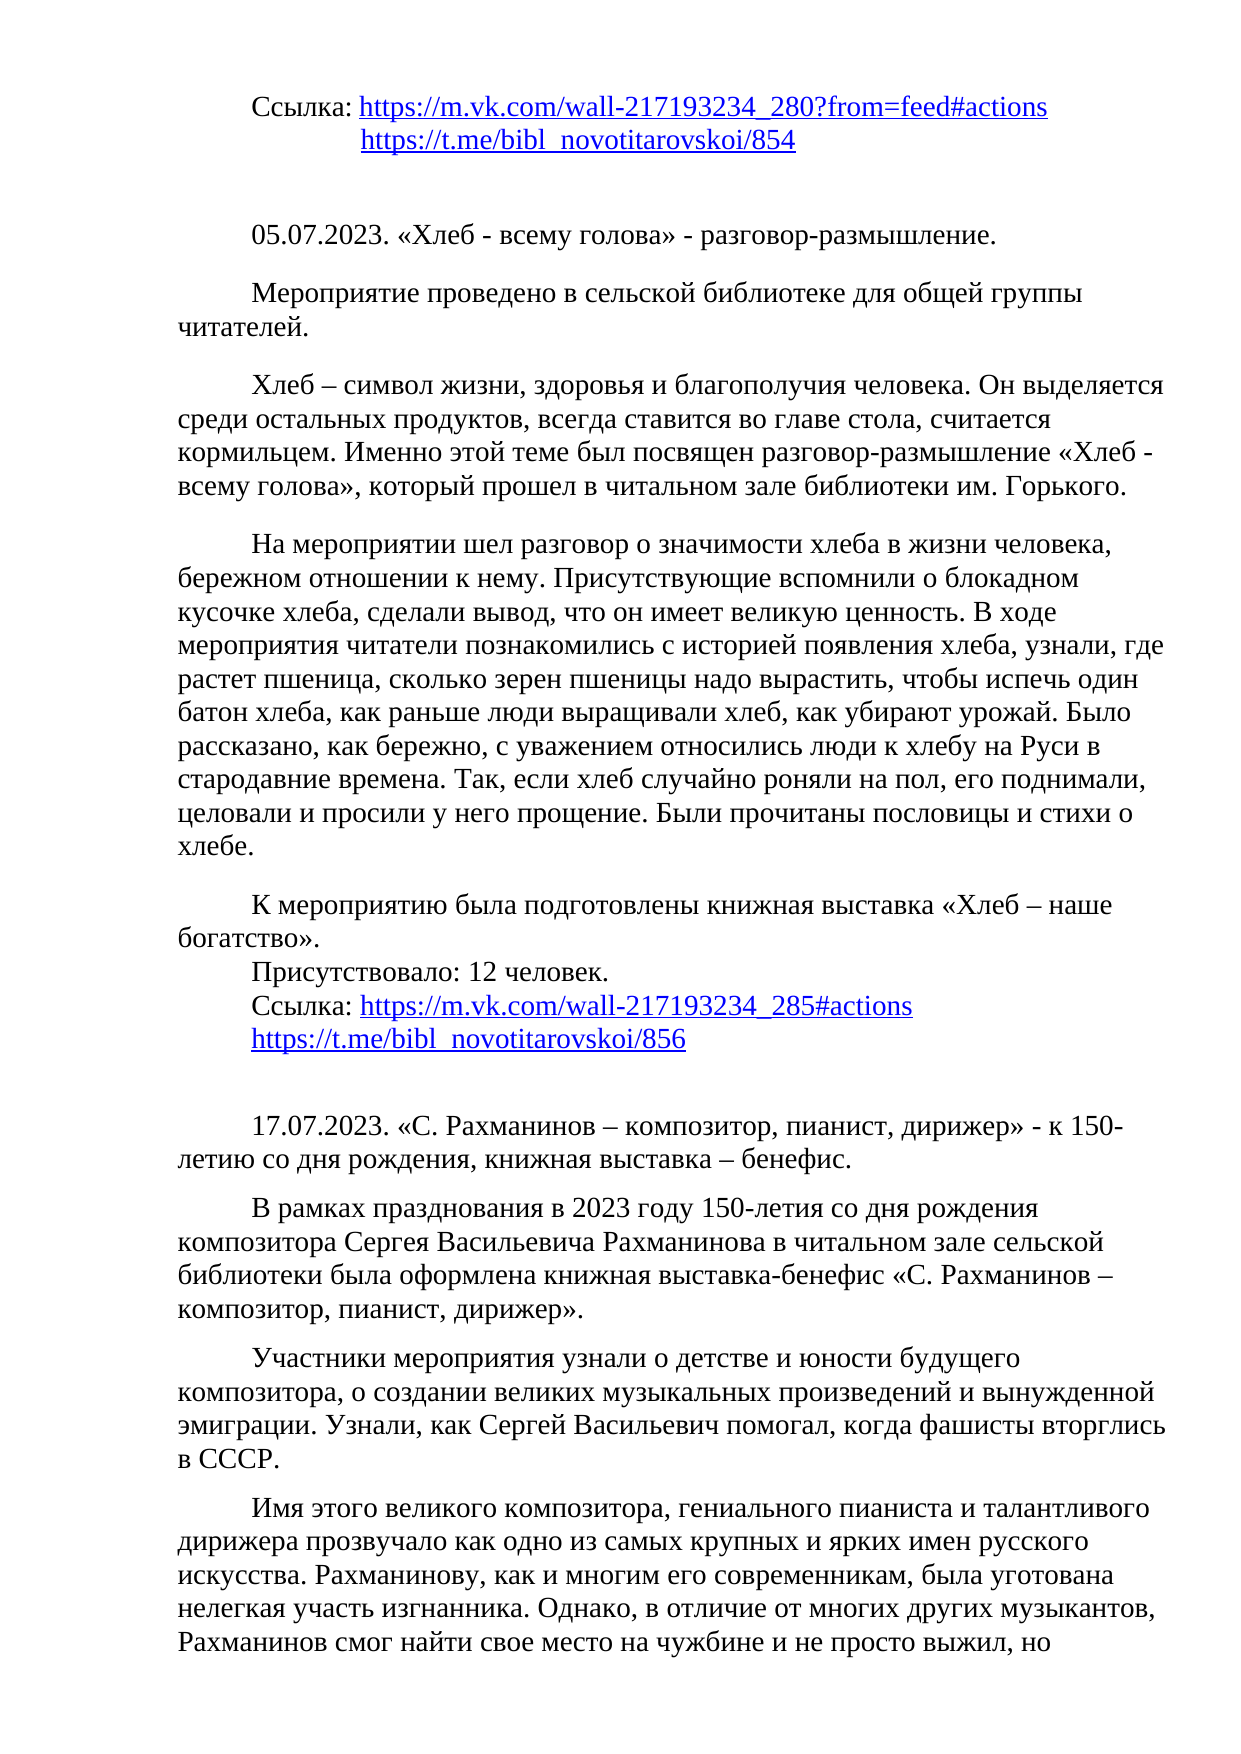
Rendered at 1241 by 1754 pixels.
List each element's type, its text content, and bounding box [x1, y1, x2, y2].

text 17.07.2023. «С. Рахманинов – композитор, пианист, дирижер» - к 150-летию со дня рождения, книжная выставка – бенефис. [177, 1108, 1167, 1175]
text https://t.me/bibl_novotitarovskoi/854 [177, 122, 1167, 156]
text В рамках празднования в 2023 году 150-летия со дня рождения композитора Сергея Васильевича Рахманинова в читальном зале сельской библиотеки была оформлена книжная выставка-бенефис «С. Рахманинов – композитор, пианист, дирижер». [177, 1190, 1167, 1324]
text 05.07.2023. «Хлеб - всему голова» - разговор-размышление. [177, 217, 1167, 250]
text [177, 1490, 1167, 1658]
text Ссылка: https://m.vk.com/wall-217193234_280?from=feed#actions [177, 89, 1167, 122]
text На мероприятии шел разговор о значимости хлеба в жизни человека, бережном отношении к нему. Присутствующие вспомнили о блокадном кусочке хлеба, сделали вывод, что он имеет великую ценность. В ходе мероприятия читатели познакомились с историей появления хлеба, узнали, где растет пшеница, сколько зерен пшеницы надо вырастить, чтобы испечь один батон хлеба, как раньше люди выращивали хлеб, как убирают урожай. Было рассказано, как бережно, с уважением относились люди к хлебу на Руси в стародавние времена. Так, если хлеб случайно роняли на пол, его поднимали, целовали и просили у него прощение. Были прочитаны пословицы и стихи о хлебе. [177, 527, 1167, 862]
text Присутствовало: 12 человек. [177, 954, 1167, 988]
text Мероприятие проведено в сельской библиотеке для общей группы читателей. [177, 275, 1167, 342]
text К мероприятию была подготовлены книжная выставка «Хлеб – наше богатство». [177, 887, 1167, 954]
text https://t.me/bibl_novotitarovskoi/856 [177, 1021, 1167, 1055]
text Хлеб – символ жизни, здоровья и благополучия человека. Он выделяется среди остальных продуктов, всегда ставится во главе стола, считается кормильцем. Именно этой теме был посвящен разговор-размышление «Хлеб - всему голова», который прошел в читальном зале библиотеки им. Горького. [177, 367, 1167, 502]
text Ссылка: https://m.vk.com/wall-217193234_285#actions [177, 988, 1167, 1021]
text Участники мероприятия узнали о детстве и юности будущего композитора, о создании великих музыкальных произведений и вынужденной эмиграции. Узнали, как Сергей Васильевич помогал, когда фашисты вторглись в СССР. [177, 1340, 1167, 1474]
